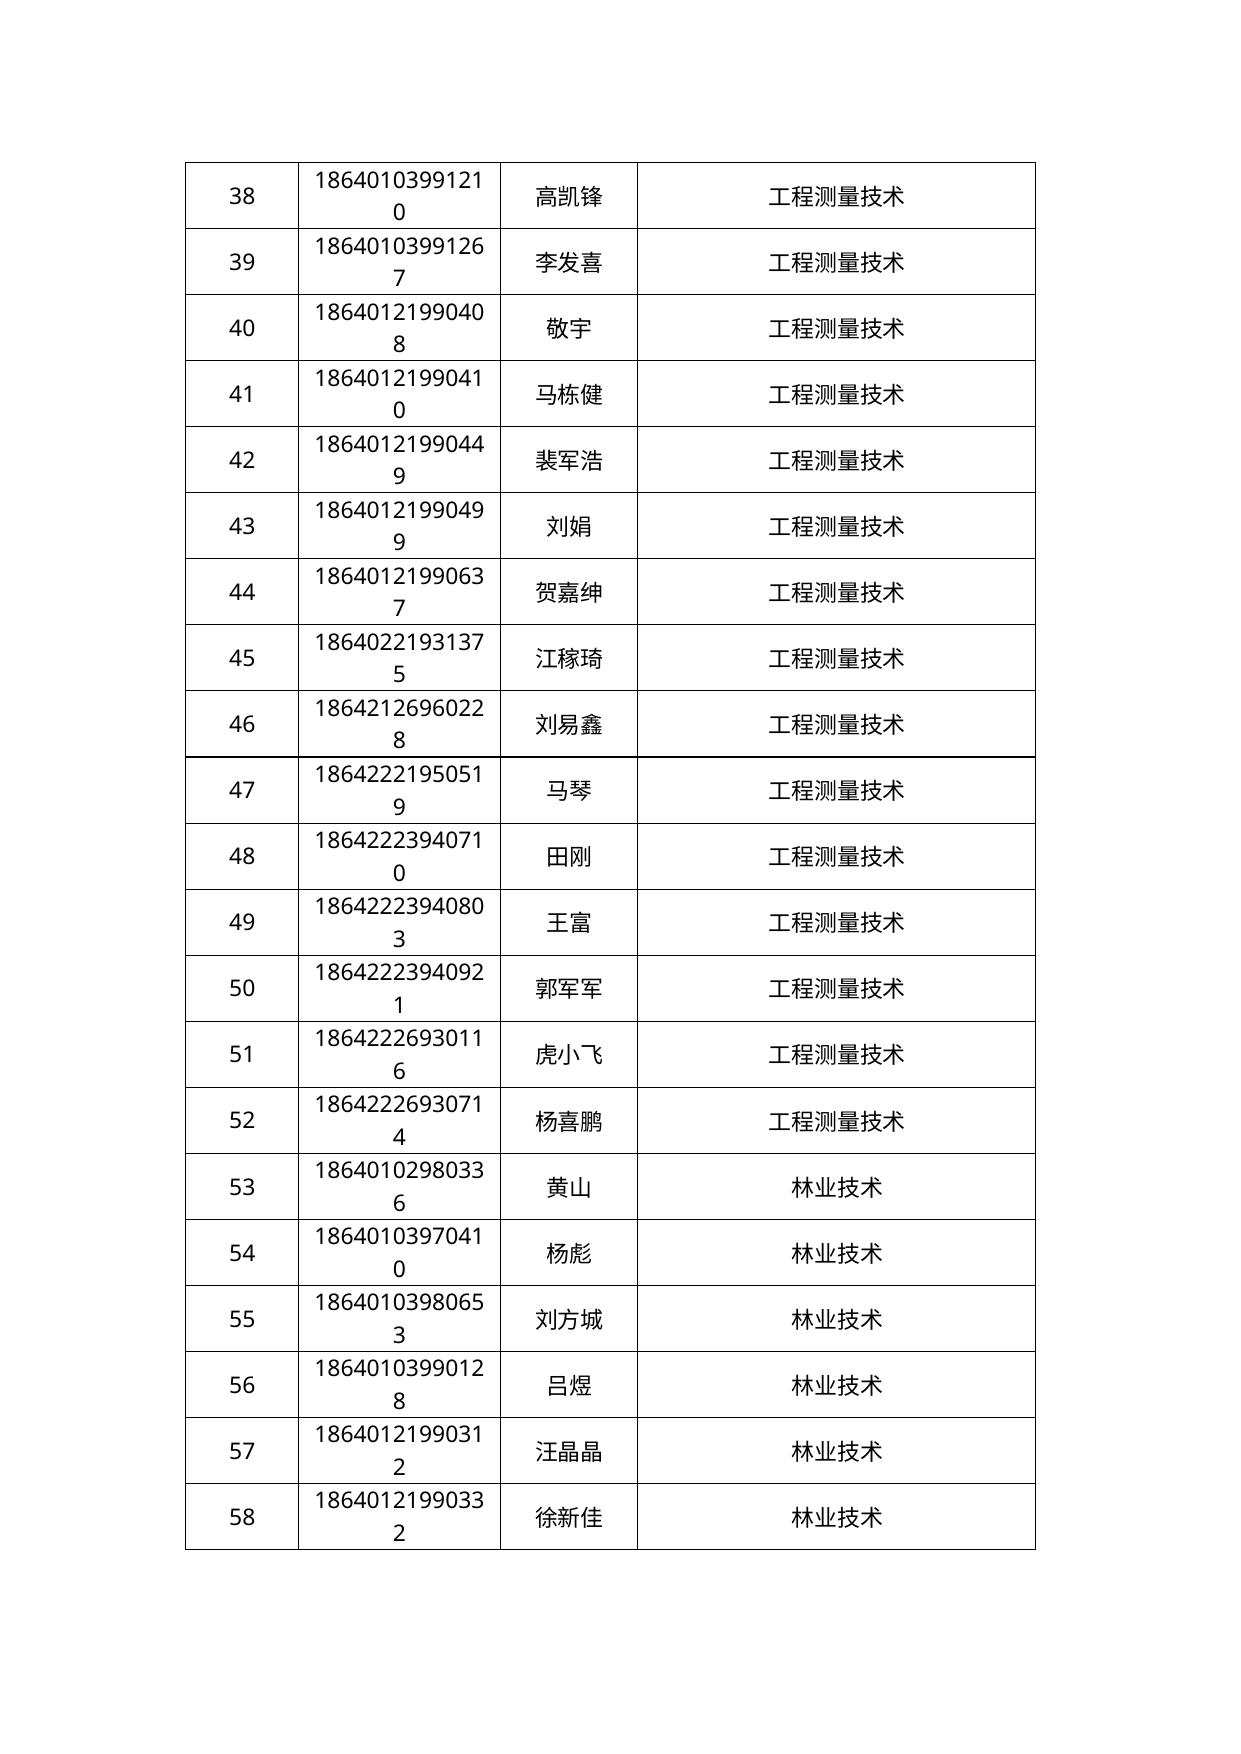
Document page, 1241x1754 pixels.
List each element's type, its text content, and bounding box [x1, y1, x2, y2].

table_cell 工程测量技术 [638, 493, 1035, 558]
table_cell 林业技术 [638, 1154, 1035, 1219]
table_cell 林业技术 [638, 1220, 1035, 1285]
table_cell 42 [186, 427, 298, 492]
table_cell 58 [186, 1484, 298, 1549]
table_cell 工程测量技术 [638, 559, 1035, 624]
table_cell 林业技术 [638, 1418, 1035, 1483]
table_cell 18640121990637 [299, 559, 500, 624]
table_cell 林业技术 [638, 1484, 1035, 1549]
table_cell 18640103991210 [299, 163, 500, 228]
table_cell 王富 [501, 890, 637, 954]
table_cell 18642226930116 [299, 1022, 500, 1087]
table_cell 工程测量技术 [638, 361, 1035, 426]
table_cell 林业技术 [638, 1286, 1035, 1351]
table_cell 工程测量技术 [638, 890, 1035, 954]
table_cell 裴军浩 [501, 427, 637, 492]
table_cell 工程测量技术 [638, 427, 1035, 492]
table_cell 马栋健 [501, 361, 637, 426]
table_cell 44 [186, 559, 298, 624]
table_cell 郭军军 [501, 956, 637, 1021]
table_cell 江稼琦 [501, 625, 637, 690]
table_cell 55 [186, 1286, 298, 1351]
table_cell 汪晶晶 [501, 1418, 637, 1483]
table_cell 38 [186, 163, 298, 228]
table_cell 56 [186, 1352, 298, 1417]
table_cell 43 [186, 493, 298, 558]
table_cell 18642223940921 [299, 956, 500, 1021]
table_cell 吕煜 [501, 1352, 637, 1417]
table_cell 53 [186, 1154, 298, 1219]
table_cell 工程测量技术 [638, 229, 1035, 294]
table_cell 18640102980336 [299, 1154, 500, 1219]
table_cell 18642223940803 [299, 890, 500, 954]
table_cell 46 [186, 691, 298, 756]
table_cell 工程测量技术 [638, 691, 1035, 756]
table_cell 刘娟 [501, 493, 637, 558]
table_cell 18640103991267 [299, 229, 500, 294]
table_cell 虎小飞 [501, 1022, 637, 1087]
table_cell 贺嘉绅 [501, 559, 637, 624]
table_cell 18640103970410 [299, 1220, 500, 1285]
table_cell 48 [186, 824, 298, 888]
table_cell 18642221950519 [299, 758, 500, 822]
table_cell 45 [186, 625, 298, 690]
table_cell 18640121990332 [299, 1484, 500, 1549]
table_cell 18642126960228 [299, 691, 500, 756]
table_cell 工程测量技术 [638, 163, 1035, 228]
table_cell 刘易鑫 [501, 691, 637, 756]
table_cell 40 [186, 295, 298, 360]
table_cell 田刚 [501, 824, 637, 888]
table_cell 18640103980653 [299, 1286, 500, 1351]
table_cell 杨喜鹏 [501, 1088, 637, 1153]
table_cell 51 [186, 1022, 298, 1087]
table_cell 41 [186, 361, 298, 426]
table_cell 李发喜 [501, 229, 637, 294]
table_cell 林业技术 [638, 1352, 1035, 1417]
table_cell 刘方城 [501, 1286, 637, 1351]
table_cell 工程测量技术 [638, 758, 1035, 822]
table_cell 18640121990312 [299, 1418, 500, 1483]
table_cell 工程测量技术 [638, 956, 1035, 1021]
table_cell 敬宇 [501, 295, 637, 360]
table_cell 18640221931375 [299, 625, 500, 690]
table_cell 工程测量技术 [638, 1022, 1035, 1087]
table_cell 高凯锋 [501, 163, 637, 228]
table_cell 49 [186, 890, 298, 954]
table_cell 18640121990408 [299, 295, 500, 360]
table_cell 黄山 [501, 1154, 637, 1219]
table_cell 工程测量技术 [638, 295, 1035, 360]
table_cell 18640103990128 [299, 1352, 500, 1417]
table_cell 52 [186, 1088, 298, 1153]
table_cell 47 [186, 758, 298, 822]
table_cell 50 [186, 956, 298, 1021]
table_cell 18640121990449 [299, 427, 500, 492]
table_cell 杨彪 [501, 1220, 637, 1285]
table_cell 徐新佳 [501, 1484, 637, 1549]
table_cell 工程测量技术 [638, 824, 1035, 888]
table_cell 工程测量技术 [638, 1088, 1035, 1153]
table_cell 18640121990499 [299, 493, 500, 558]
table_cell 马琴 [501, 758, 637, 822]
table_cell 18642226930714 [299, 1088, 500, 1153]
table_cell 54 [186, 1220, 298, 1285]
table_cell 18642223940710 [299, 824, 500, 888]
table_cell 18640121990410 [299, 361, 500, 426]
table_cell 工程测量技术 [638, 625, 1035, 690]
table_cell 57 [186, 1418, 298, 1483]
table_cell 39 [186, 229, 298, 294]
